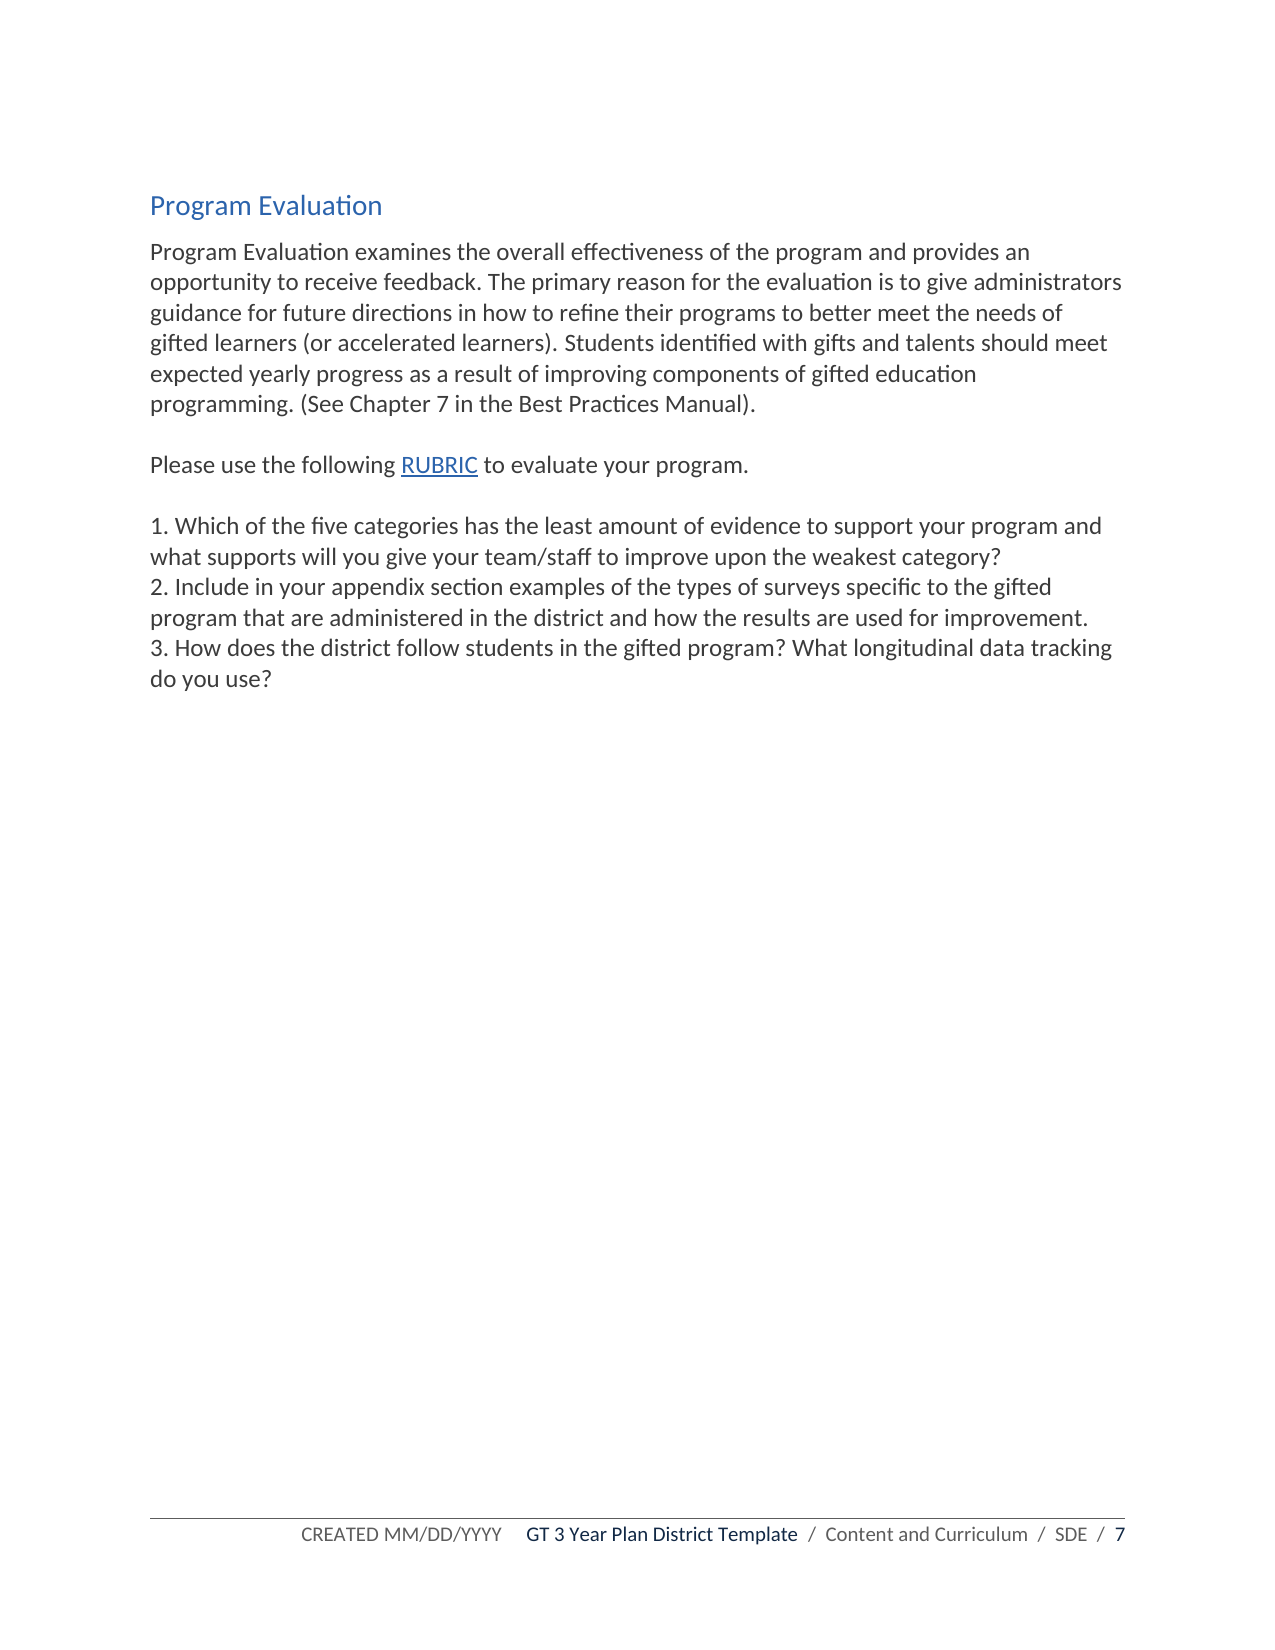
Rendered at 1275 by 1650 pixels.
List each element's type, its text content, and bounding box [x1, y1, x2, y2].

text 3. How does the district follow students in the gifted program? What longitudinal data tracking do you use? [150, 632, 1125, 693]
text Program Evaluation examines the overall effectiveness of the program and provides an opportunity to receive feedback. The primary reason for the evaluation is to give administrators guidance for future directions in how to refine their programs to better meet the needs of gifted learners (or accelerated learners). Students identified with gifts and talents should meet expected yearly progress as a result of improving components of gifted education programming. (See Chapter 7 in the Best Practices Manual). [150, 236, 1125, 419]
text 2. Include in your appendix section examples of the types of surveys specific to the gifted program that are administered in the district and how the results are used for improvement. [150, 571, 1125, 632]
text Please use the following RUBRIC to evaluate your program. [150, 449, 1125, 480]
subtitle Program Evaluation [150, 187, 1125, 223]
text 1. Which of the five categories has the least amount of evidence to support your program and what supports will you give your team/staff to improve upon the weakest category? [150, 510, 1125, 571]
